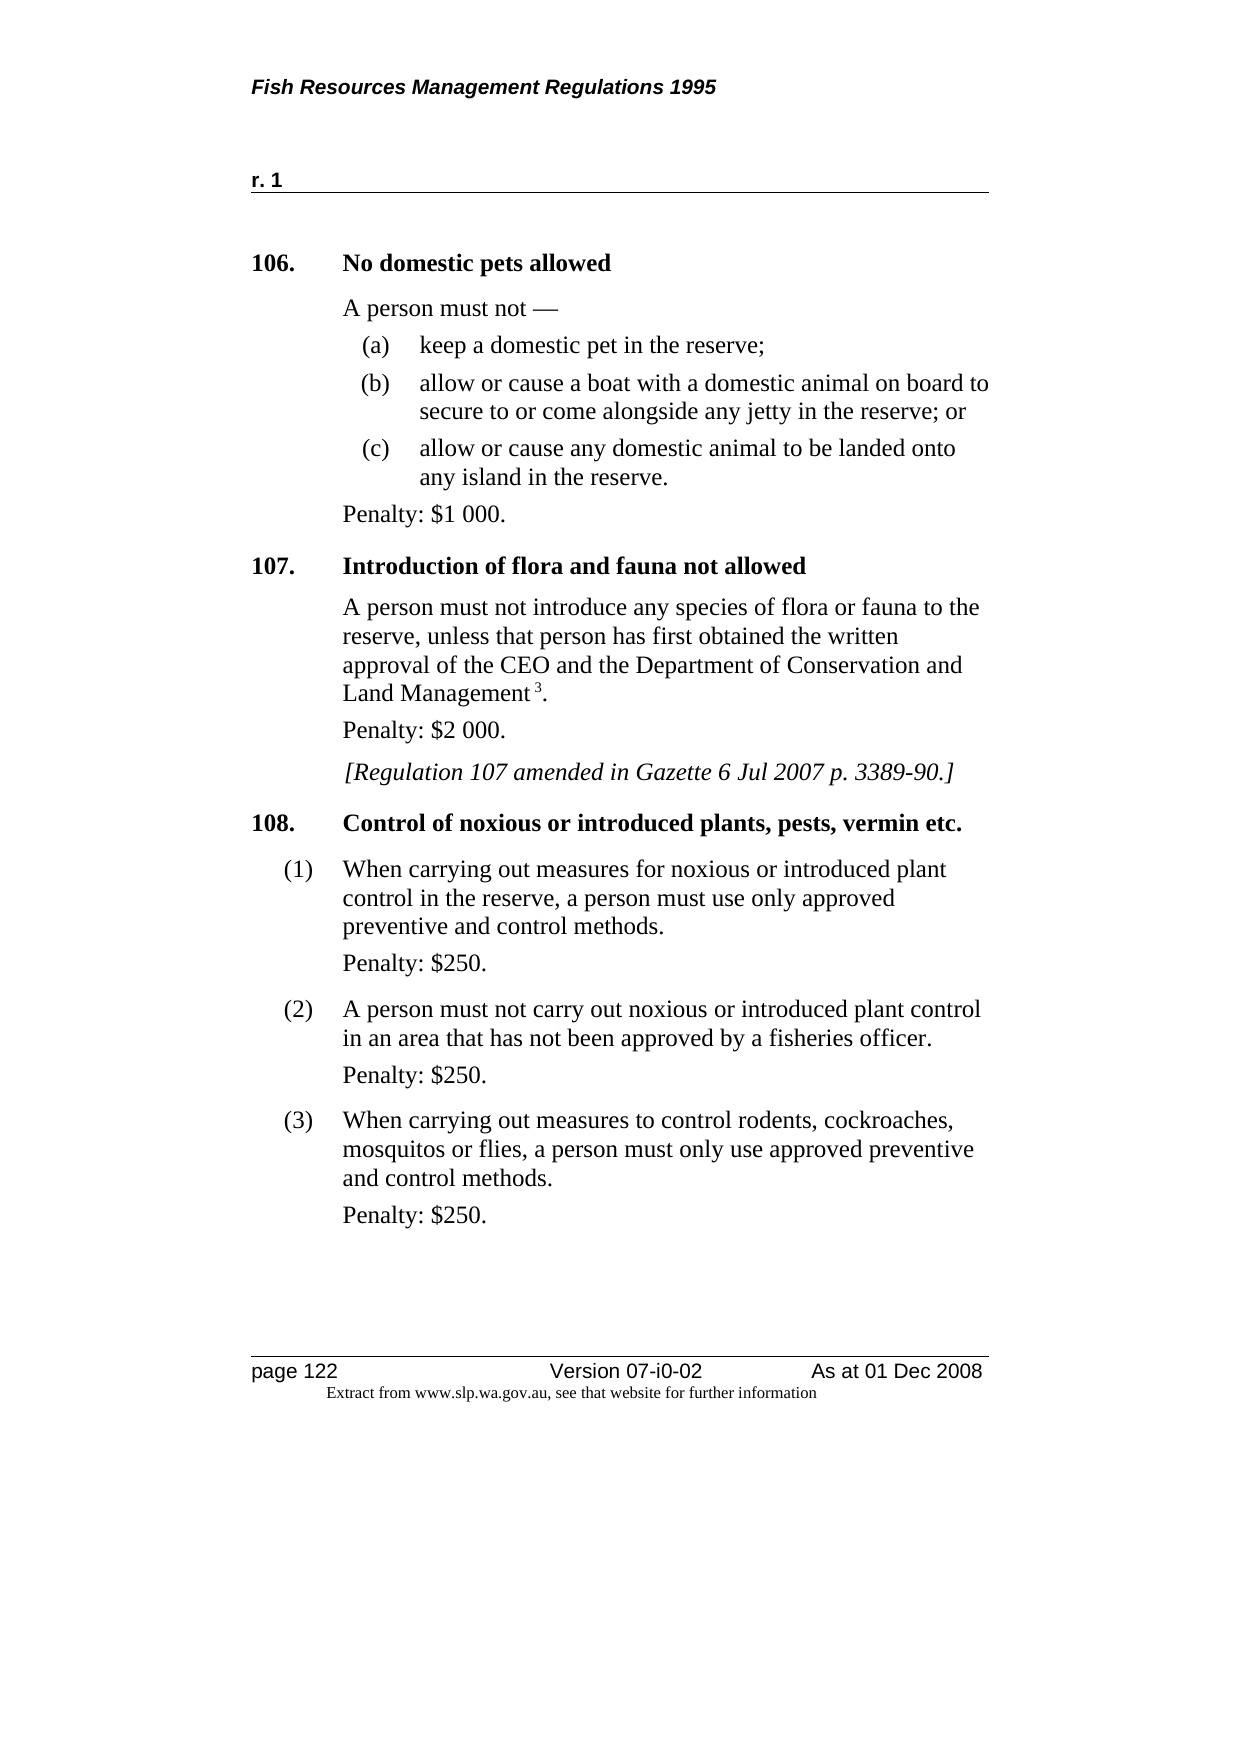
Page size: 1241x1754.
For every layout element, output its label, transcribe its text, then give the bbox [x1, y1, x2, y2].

text (3) When carrying out measures to control rodents, cockroaches, mosquitos or flies, a person must only use approved preventive and control methods. [251, 1105, 989, 1191]
text (2) A person must not carry out noxious or introduced plant control in an area that has not been approved by a fisheries officer. [251, 994, 989, 1051]
text Penalty: $2 000. [251, 716, 989, 744]
text Penalty: $250. [251, 1060, 989, 1088]
subtitle 108. Control of noxious or introduced plants, pests, vermin etc. [251, 808, 989, 837]
text Penalty: $250. [251, 1200, 989, 1228]
text (c) allow or cause any domestic animal to be landed onto any island in the reserve. [251, 433, 989, 491]
subtitle 107. Introduction of flora and fauna not allowed [251, 551, 989, 580]
subtitle 106. No domestic pets allowed [251, 248, 989, 277]
text (b) allow or cause a boat with a domestic animal on board to secure to or come alongside any jetty in the reserve; or [251, 368, 989, 425]
text A person must not — [251, 293, 989, 322]
text (1) When carrying out measures for noxious or introduced plant control in the reserve, a person must use only approved preventive and control methods. [251, 854, 989, 940]
text Penalty: $1 000. [251, 499, 989, 528]
text (a) keep a domestic pet in the reserve; [251, 331, 989, 359]
text Penalty: $250. [251, 948, 989, 977]
text A person must not introduce any species of flora or fauna to the reserve, unless that person has first obtained the written approval of the CEO and the Department of Conservation and Land Management 3. [251, 592, 989, 707]
text [Regulation 107 amended in Gazette 6 Jul 2007 p. 3389-90.] [251, 757, 989, 786]
